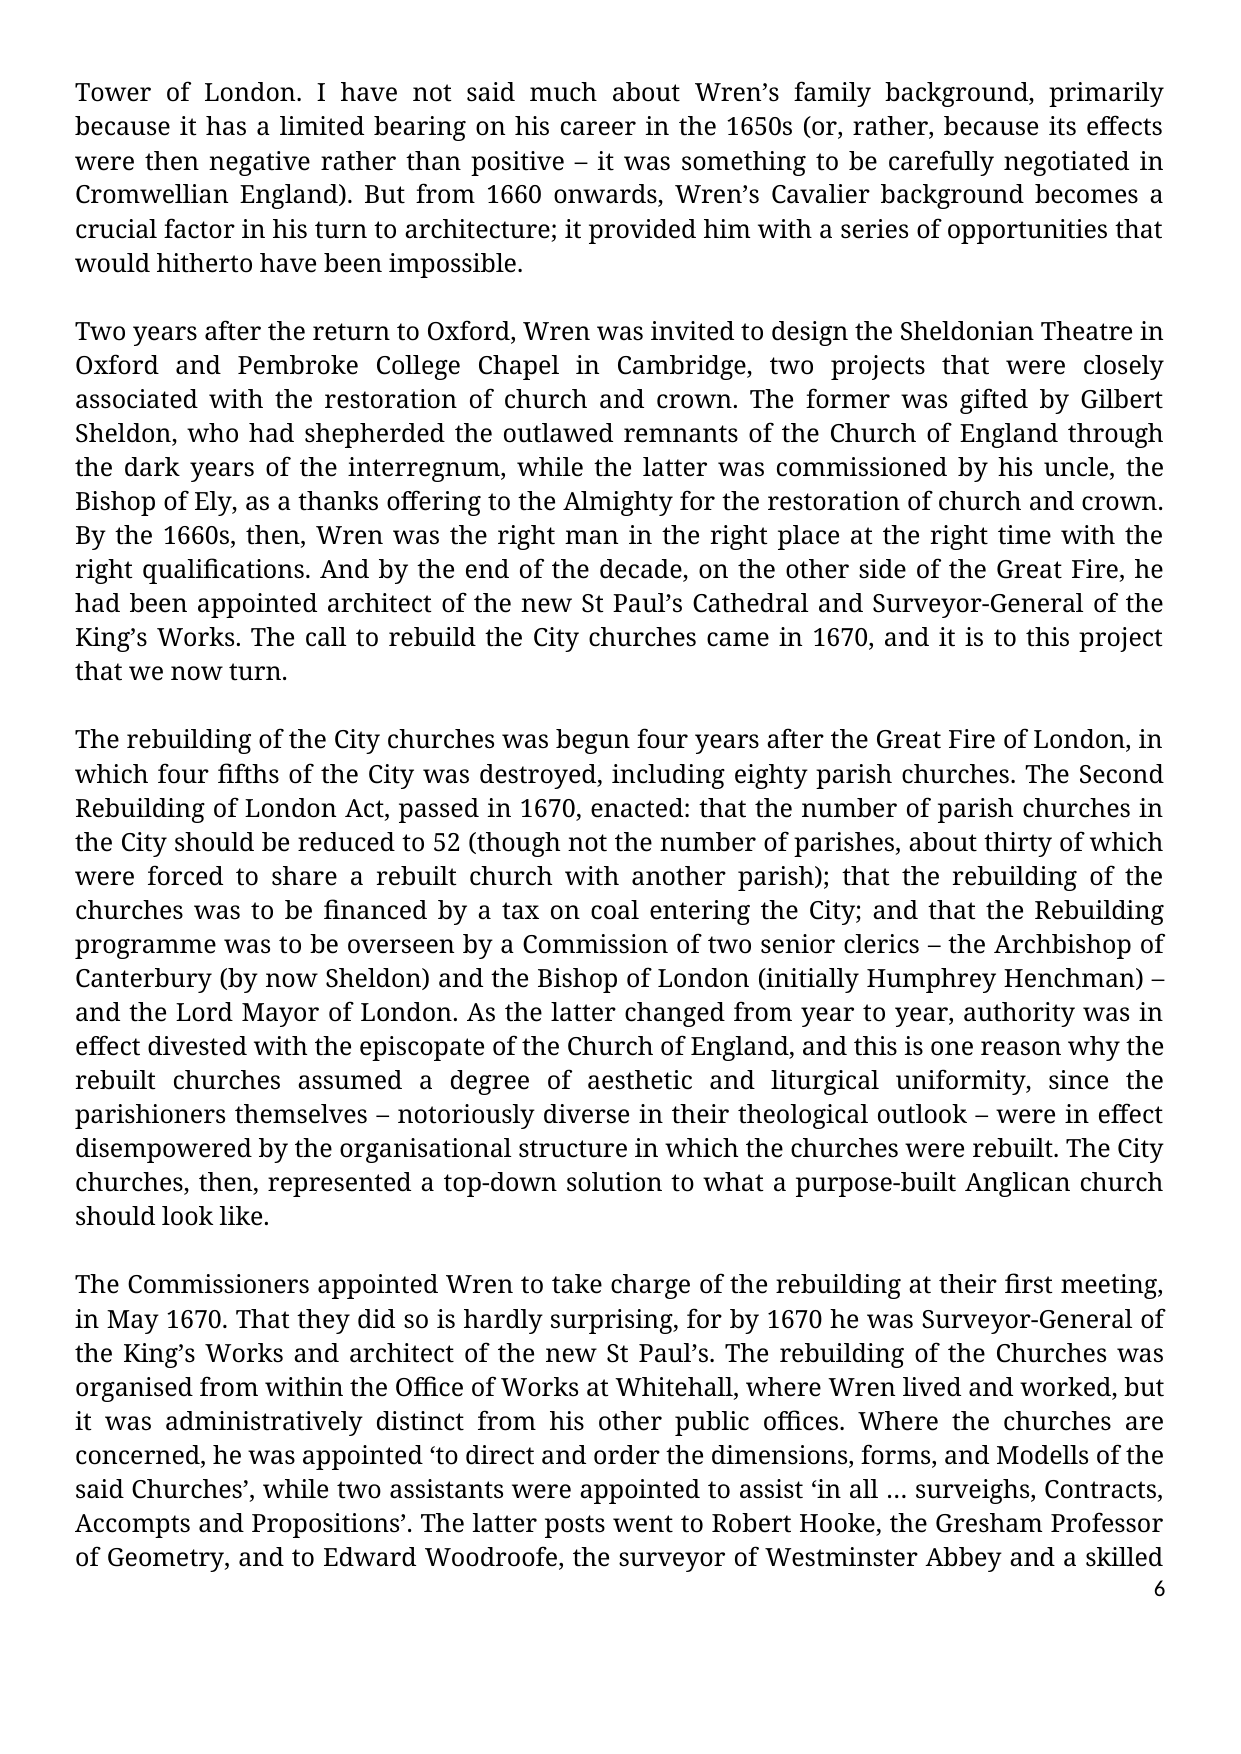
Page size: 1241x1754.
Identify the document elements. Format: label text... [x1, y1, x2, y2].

text The rebuilding of the City churches was begun four years after the Great Fire of London, in which four fifths of the City was destroyed, including eighty parish churches. The Second Rebuilding of London Act, passed in 1670, enacted: that the number of parish churches in the City should be reduced to 52 (though not the number of parishes, about thirty of which were forced to share a rebuilt church with another parish); that the rebuilding of the churches was to be financed by a tax on coal entering the City; and that the Rebuilding programme was to be overseen by a Commission of two senior clerics – the Archbishop of Canterbury (by now Sheldon) and the Bishop of London (initially Humphrey Henchman) – and the Lord Mayor of London. As the latter changed from year to year, authority was in effect divested with the episcopate of the Church of England, and this is one reason why the rebuilt churches assumed a degree of aesthetic and liturgical uniformity, since the parishioners themselves – notoriously diverse in their theological outlook – were in effect disempowered by the organisational structure in which the churches were rebuilt. The City churches, then, represented a top-down solution to what a purpose-built Anglican church should look like. [75, 722, 1165, 1233]
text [75, 1267, 1165, 1574]
text Two years after the return to Oxford, Wren was invited to design the Sheldonian Theatre in Oxford and Pembroke College Chapel in Cambridge, two projects that were closely associated with the restoration of church and crown. The former was gifted by Gilbert Sheldon, who had shepherded the outlawed remnants of the Church of England through the dark years of the interregnum, while the latter was commissioned by his uncle, the Bishop of Ely, as a thanks offering to the Almighty for the restoration of church and crown. By the 1660s, then, Wren was the right man in the right place at the right time with the right qualifications. And by the end of the decade, on the other side of the Great Fire, he had been appointed architect of the new St Paul’s Cathedral and Surveyor-General of the King’s Works. The call to rebuild the City churches came in 1670, and it is to this project that we now turn. [75, 313, 1165, 688]
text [75, 75, 1165, 279]
